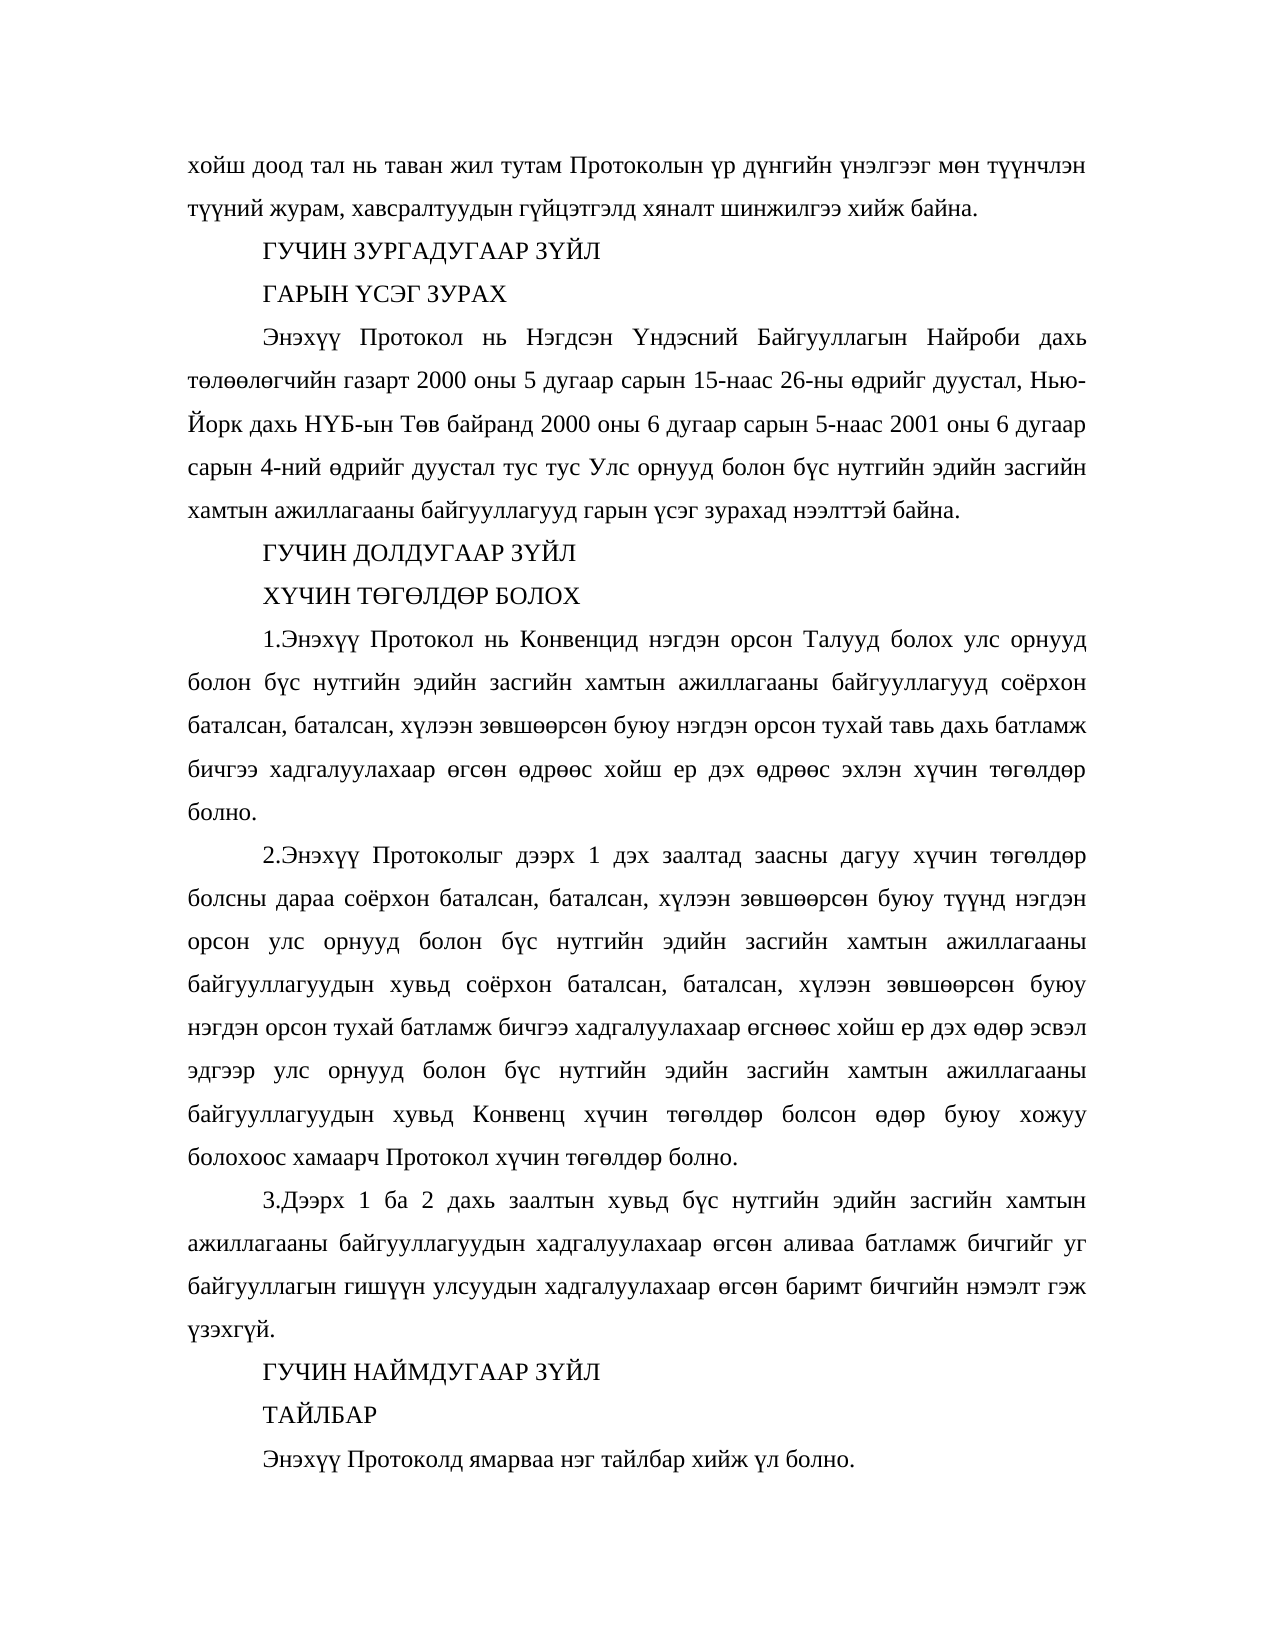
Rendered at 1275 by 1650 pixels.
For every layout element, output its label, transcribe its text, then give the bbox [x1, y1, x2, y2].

text 1.Энэхүү Протокол нь Конвенцид нэгдэн орсон Талууд болох улс орнууд болон бүс нутгийн эдийн засгийн хамтын ажиллагааны байгууллагууд соёрхон баталсан, баталсан, хүлээн зөвшөөрсөн буюу нэгдэн орсон тухай тавь дахь батламж бичгээ хадгалуулахаар өгсөн өдрөөс хойш ер дэх өдрөөс эхлэн хүчин төгөлдөр болно. [187, 624, 1087, 826]
text 2.Энэхүү Протоколыг дээрх 1 дэх заалтад заасны дагуу хүчин төгөлдөр болсны дараа соёрхон баталсан, баталсан, хүлээн зөвшөөрсөн буюу түүнд нэгдэн орсон улс орнууд болон бүс нутгийн эдийн засгийн хамтын ажиллагааны байгууллагуудын хувьд соёрхон баталсан, баталсан, хүлээн зөвшөөрсөн буюу нэгдэн орсон тухай батламж бичгээ хадгалуулахаар өгснөөс хойш ер дэх өдөр эсвэл эдгээр улс орнууд болон бүс нутгийн эдийн засгийн хамтын ажиллагааны байгууллагуудын хувьд Конвенц хүчин төгөлдөр болсон өдөр буюу хожуу болохоос хамаарч Протокол хүчин төгөлдөр болно. [187, 840, 1087, 1171]
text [187, 150, 1087, 222]
text ХҮЧИН ТӨГӨЛДӨР БОЛОХ [187, 581, 1087, 610]
text ГУЧИН ДОЛДУГААР ЗҮЙЛ [187, 538, 1087, 567]
text Энэхүү Протокол нь Нэгдсэн Үндэсний Байгууллагын Найроби дахь төлөөлөгчийн газарт 2000 оны 5 дугаар сарын 15-наас 26-ны өдрийг дуустал, Нью-Йорк дахь НҮБ-ын Төв байранд 2000 оны 6 дугаар сарын 5-наас 2001 оны 6 дугаар сарын 4-ний өдрийг дуустал тус тус Улс орнууд болон бүс нутгийн эдийн засгийн хамтын ажиллагааны байгууллагууд гарын үсэг зурахад нээлттэй байна. [187, 322, 1087, 524]
text 3.Дээрх 1 ба 2 дахь заалтын хувьд бүс нутгийн эдийн засгийн хамтын ажиллагааны байгууллагуудын хадгалуулахаар өгсөн аливаа батламж бичгийг уг байгууллагын гишүүн улсуудын хадгалуулахаар өгсөн баримт бичгийн нэмэлт гэж үзэхгүй. [187, 1185, 1087, 1343]
text ГУЧИН ЗУРГАДУГААР ЗҮЙЛ [187, 236, 1087, 265]
text ГУЧИН НАЙМДУГААР ЗҮЙЛ [187, 1357, 1087, 1386]
text ГАРЫН ҮСЭГ ЗУРАХ [187, 279, 1087, 308]
text Энэхүү Протоколд ямарваа нэг тайлбар хийж үл болно. [187, 1444, 1087, 1472]
text ТАЙЛБАР [187, 1401, 1087, 1429]
